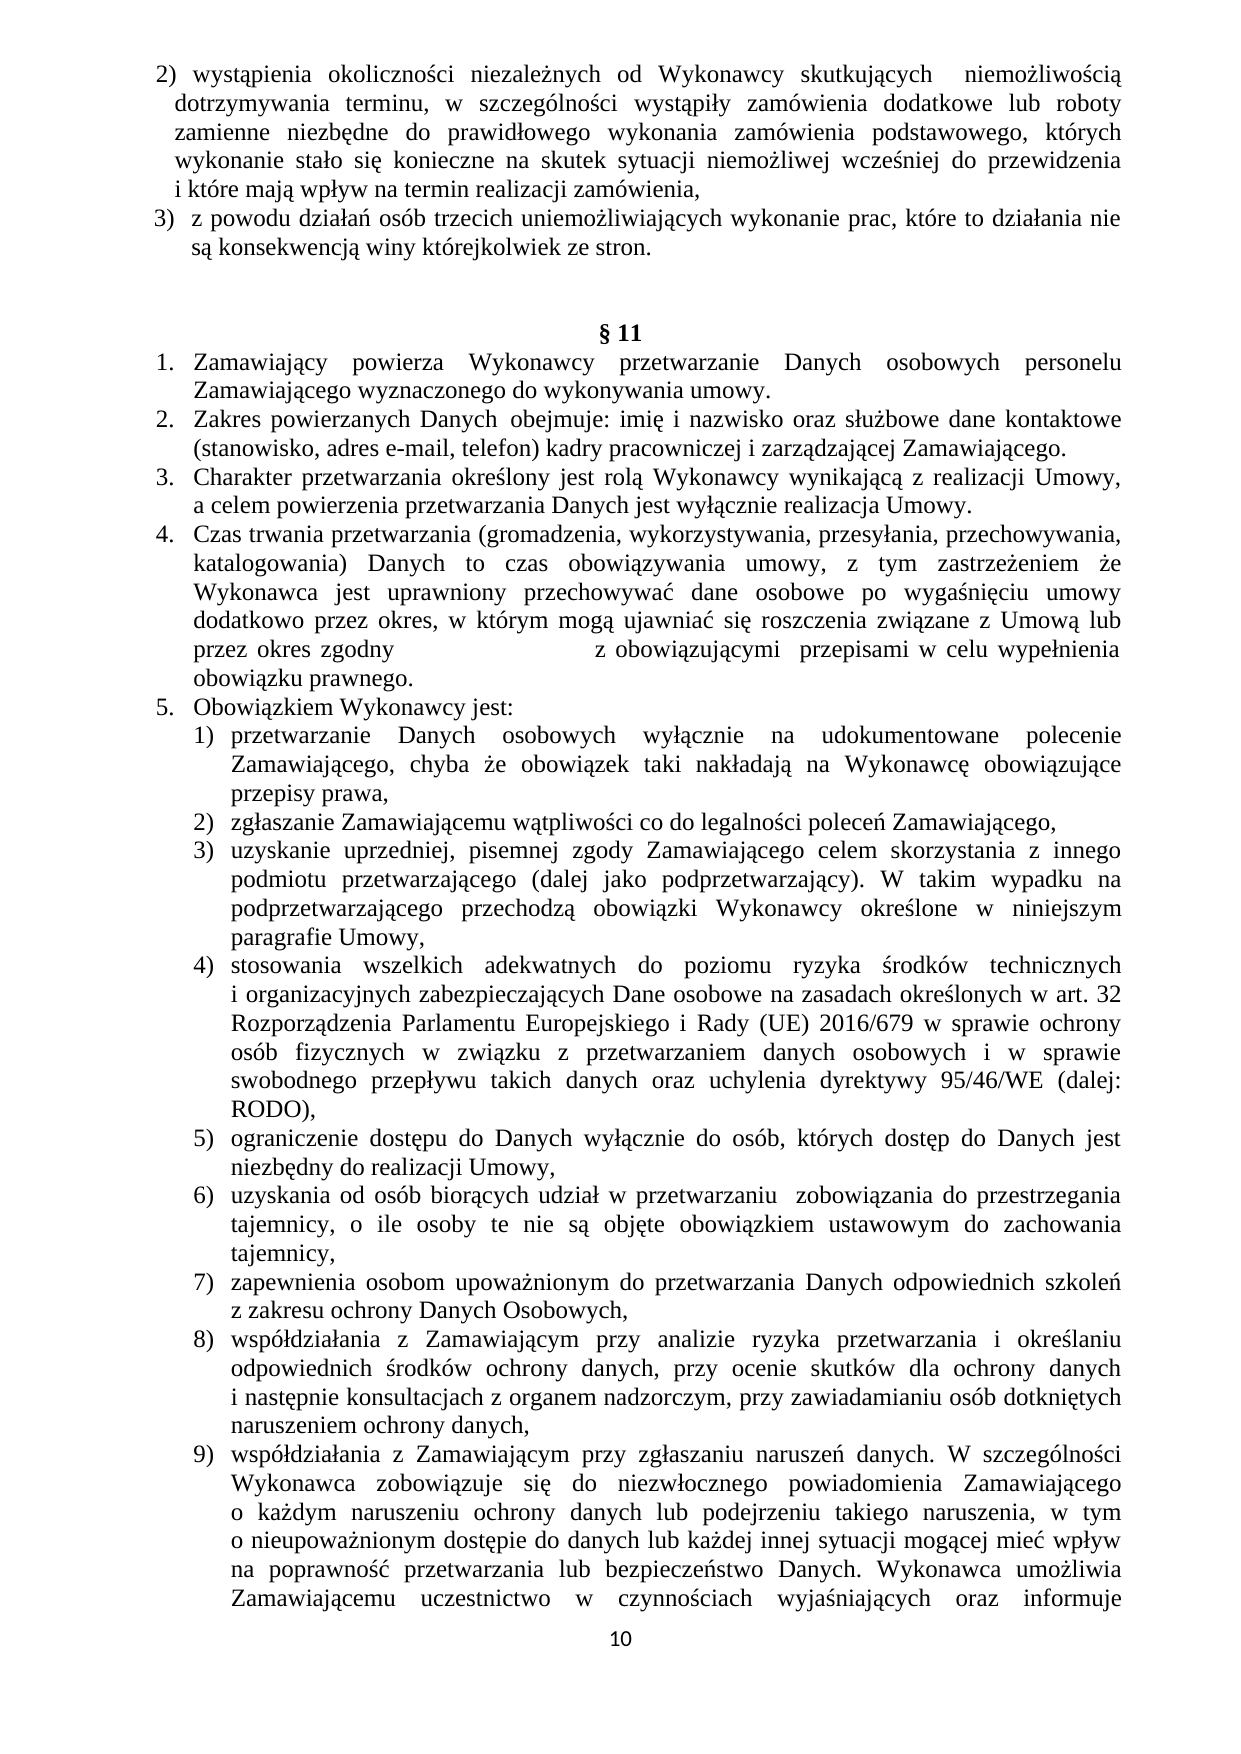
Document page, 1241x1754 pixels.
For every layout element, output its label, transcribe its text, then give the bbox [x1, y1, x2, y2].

list zapewnienia osobom upoważnionym do przetwarzania Danych odpowiednich szkoleń z zakresu ochrony Danych Osobowych, [193, 1267, 1122, 1324]
list z powodu działań osób trzecich uniemożliwiających wykonanie prac, które to działania nie są konsekwencją winy którejkolwiek ze stron. [153, 203, 1122, 260]
list Czas trwania przetwarzania (gromadzenia, wykorzystywania, przesyłania, przechowywania, katalogowania) Danych to czas obowiązywania umowy, z tym zastrzeżeniem że Wykonawca jest uprawniony przechowywać dane osobowe po wygaśnięciu umowy dodatkowo przez okres, w którym mogą ujawniać się roszczenia związane z Umową lub przez okres zgodny z obowiązującymi przepisami w celu wypełnienia obowiązku prawnego. [156, 519, 1122, 692]
list uzyskania od osób biorących udział w przetwarzaniu zobowiązania do przestrzegania tajemnicy, o ile osoby te nie są objęte obowiązkiem ustawowym do zachowania tajemnicy, [193, 1180, 1122, 1267]
list Obowiązkiem Wykonawcy jest: [156, 692, 1122, 720]
list ograniczenie dostępu do Danych wyłącznie do osób, których dostęp do Danych jest niezbędny do realizacji Umowy, [193, 1123, 1122, 1180]
text § 11 [118, 318, 1122, 347]
list przetwarzanie Danych osobowych wyłącznie na udokumentowane polecenie Zamawiającego, chyba że obowiązek taki nakładają na Wykonawcę obowiązujące przepisy prawa, [193, 720, 1122, 807]
list Zakres powierzanych Danych obejmuje: imię i nazwisko oraz służbowe dane kontaktowe (stanowisko, adres e-mail, telefon) kadry pracowniczej i zarządzającej Zamawiającego. [156, 404, 1122, 462]
list Zamawiający powierza Wykonawcy przetwarzanie Danych osobowych personelu Zamawiającego wyznaczonego do wykonywania umowy. [156, 347, 1122, 404]
list Charakter przetwarzania określony jest rolą Wykonawcy wynikającą z realizacji Umowy, a celem powierzenia przetwarzania Danych jest wyłącznie realizacja Umowy. [156, 462, 1122, 519]
list uzyskanie uprzedniej, pisemnej zgody Zamawiającego celem skorzystania z innego podmiotu przetwarzającego (dalej jako podprzetwarzający). W takim wypadku na podprzetwarzającego przechodzą obowiązki Wykonawcy określone w niniejszym paragrafie Umowy, [193, 835, 1122, 950]
text 2) wystąpienia okoliczności niezależnych od Wykonawcy skutkujących niemożliwością dotrzymywania terminu, w szczególności wystąpiły zamówienia dodatkowe lub roboty zamienne niezbędne do prawidłowego wykonania zamówienia podstawowego, których wykonanie stało się konieczne na skutek sytuacji niemożliwej wcześniej do przewidzenia i które mają wpływ na termin realizacji zamówienia, [156, 59, 1122, 203]
list stosowania wszelkich adekwatnych do poziomu ryzyka środków technicznych i organizacyjnych zabezpieczających Dane osobowe na zasadach określonych w art. 32 Rozporządzenia Parlamentu Europejskiego i Rady (UE) 2016/679 w sprawie ochrony osób fizycznych w związku z przetwarzaniem danych osobowych i w sprawie swobodnego przepływu takich danych oraz uchylenia dyrektywy 95/46/WE (dalej: RODO), [193, 950, 1122, 1123]
list zgłaszanie Zamawiającemu wątpliwości co do legalności poleceń Zamawiającego, [193, 807, 1122, 835]
list współdziałania z Zamawiającym przy analizie ryzyka przetwarzania i określaniu odpowiednich środków ochrony danych, przy ocenie skutków dla ochrony danych i następnie konsultacjach z organem nadzorczym, przy zawiadamianiu osób dotkniętych naruszeniem ochrony danych, [193, 1324, 1122, 1439]
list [193, 1439, 1122, 1612]
